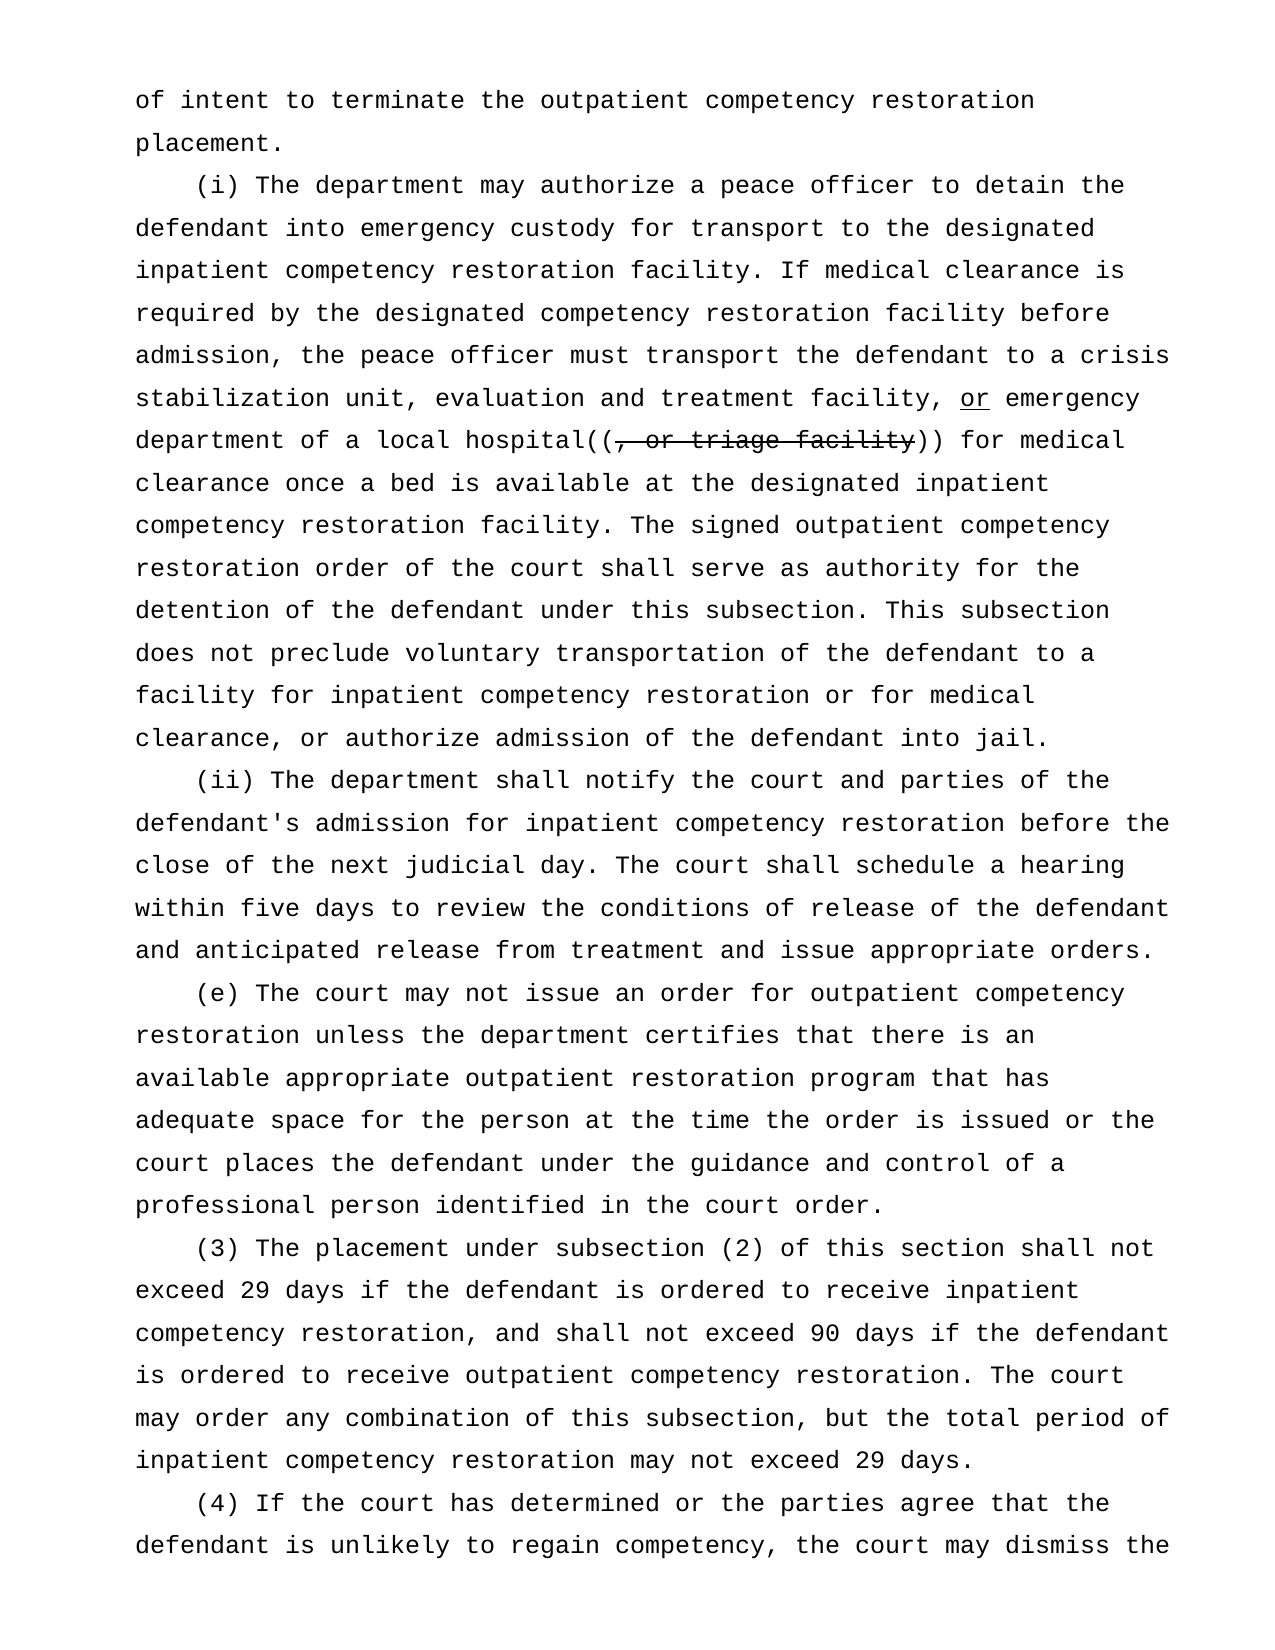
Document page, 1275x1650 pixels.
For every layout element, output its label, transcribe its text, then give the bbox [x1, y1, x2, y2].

text (e) The court may not issue an order for outpatient competency restoration unless the department certifies that there is an available appropriate outpatient restoration program that has adequate space for the person at the time the order is issued or the court places the defendant under the guidance and control of a professional person identified in the court order. [135, 967, 1170, 1222]
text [135, 75, 1170, 160]
text (i) The department may authorize a peace officer to detain the defendant into emergency custody for transport to the designated inpatient competency restoration facility. If medical clearance is required by the designated competency restoration facility before admission, the peace officer must transport the defendant to a crisis stabilization unit, evaluation and treatment facility, or emergency department of a local hospital((, or triage facility)) for medical clearance once a bed is available at the designated inpatient competency restoration facility. The signed outpatient competency restoration order of the court shall serve as authority for the detention of the defendant under this subsection. This subsection does not preclude voluntary transportation of the defendant to a facility for inpatient competency restoration or for medical clearance, or authorize admission of the defendant into jail. [135, 160, 1170, 755]
text (ii) The department shall notify the court and parties of the defendant's admission for inpatient competency restoration before the close of the next judicial day. The court shall schedule a hearing within five days to review the conditions of release of the defendant and anticipated release from treatment and issue appropriate orders. [135, 755, 1170, 967]
text (3) The placement under subsection (2) of this section shall not exceed 29 days if the defendant is ordered to receive inpatient competency restoration, and shall not exceed 90 days if the defendant is ordered to receive outpatient competency restoration. The court may order any combination of this subsection, but the total period of inpatient competency restoration may not exceed 29 days. [135, 1222, 1170, 1477]
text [135, 1477, 1170, 1562]
